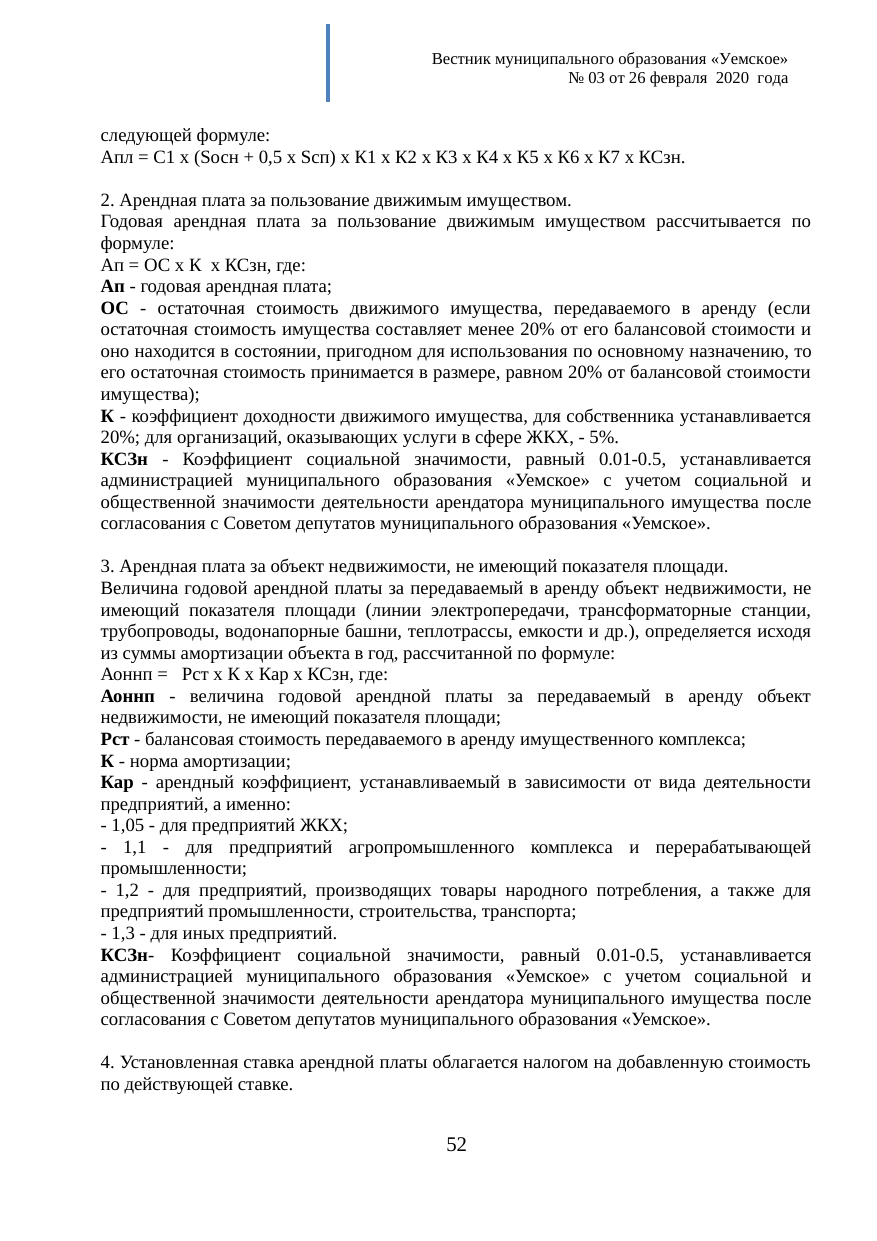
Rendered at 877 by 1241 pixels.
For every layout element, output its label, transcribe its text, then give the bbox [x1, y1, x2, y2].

text Апл = С1 x (Sосн + 0,5 x Sсп) x К1 x К2 x К3 x К4 x К5 x К6 x К7 х КСзн. [100, 146, 812, 167]
text - 1,1 - для предприятий агропромышленного комплекса и перерабатывающей промышленности; [100, 836, 812, 879]
text КСЗн - Коэффициент социальной значимости, равный 0.01-0.5, устанавливается администрацией муниципального образования «Уемское» с учетом социальной и общественной значимости деятельности арендатора муниципального имущества после согласования с Советом депутатов муниципального образования «Уемское». [100, 448, 812, 534]
text Годовая арендная плата за пользование движимым имуществом рассчитывается по формуле: [100, 210, 812, 253]
text Величина годовой арендной платы за передаваемый в аренду объект недвижимости, не имеющий показателя площади (линии электропередачи, трансформаторные станции, трубопроводы, водонапорные башни, теплотрассы, емкости и др.), определяется исходя из суммы амортизации объекта в год, рассчитанной по формуле: [100, 577, 812, 663]
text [100, 124, 812, 146]
text КСЗн- Коэффициент социальной значимости, равный 0.01-0.5, устанавливается администрацией муниципального образования «Уемское» с учетом социальной и общественной значимости деятельности арендатора муниципального имущества после согласования с Советом депутатов муниципального образования «Уемское». [100, 943, 812, 1030]
text 3. Арендная плата за объект недвижимости, не имеющий показателя площади. [100, 555, 812, 577]
text - 1,3 - для иных предприятий. [100, 922, 812, 943]
text - 1,05 - для предприятий ЖКХ; [100, 814, 812, 836]
text К - коэффициент доходности движимого имущества, для собственника устанавливается 20%; для организаций, оказывающих услуги в сфере ЖКХ, - 5%. [100, 404, 812, 448]
text - 1,2 - для предприятий, производящих товары народного потребления, а также для предприятий промышленности, строительства, транспорта; [100, 879, 812, 922]
text Ап - годовая арендная плата; [100, 275, 812, 297]
text Аоннп = Рст x К x Кар х КСзн, где: [100, 663, 812, 685]
text 2. Арендная плата за пользование движимым имуществом. [100, 189, 812, 210]
text Ап = ОС x К х КСзн, где: [100, 253, 812, 275]
text 4. Установленная ставка арендной платы облагается налогом на добавленную стоимость по действующей ставке. [100, 1051, 812, 1094]
text ОС - остаточная стоимость движимого имущества, передаваемого в аренду (если остаточная стоимость имущества составляет менее 20% от его балансовой стоимости и оно находится в состоянии, пригодном для использования по основному назначению, то его остаточная стоимость принимается в размере, равном 20% от балансовой стоимости имущества); [100, 297, 812, 404]
text Рст - балансовая стоимость передаваемого в аренду имущественного комплекса; [100, 728, 812, 749]
text Аоннп - величина годовой арендной платы за передаваемый в аренду объект недвижимости, не имеющий показателя площади; [100, 685, 812, 728]
text Кар - арендный коэффициент, устанавливаемый в зависимости от вида деятельности предприятий, а именно: [100, 771, 812, 814]
text К - норма амортизации; [100, 749, 812, 771]
